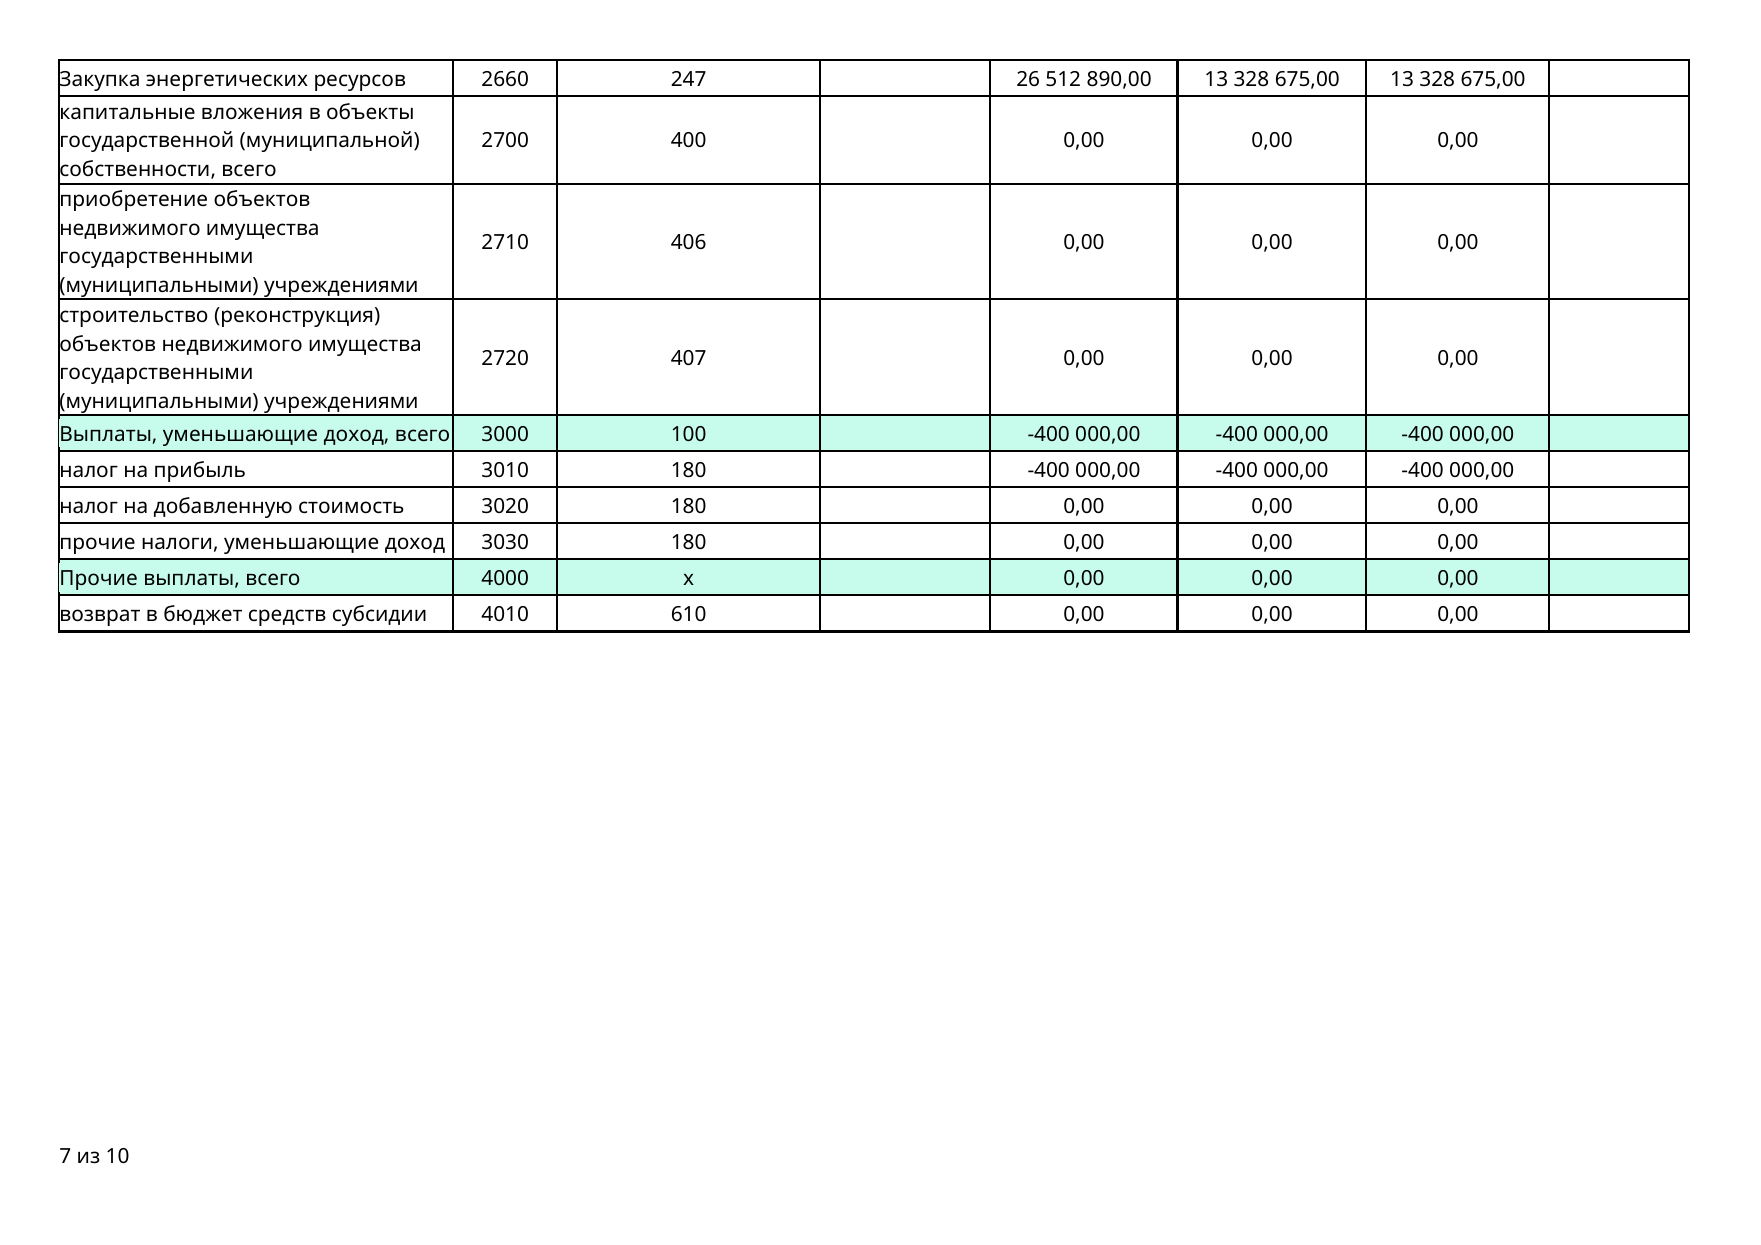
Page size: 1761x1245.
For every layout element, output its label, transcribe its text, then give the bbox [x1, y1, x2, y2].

table_cell х [558, 560, 819, 594]
table_cell 0,00 [991, 300, 1176, 414]
table_cell 0,00 [1367, 524, 1548, 558]
table_cell [1550, 596, 1688, 630]
table_cell [821, 596, 989, 630]
table_cell приобретение объектов недвижимого имущества государственными (муниципальными) учреждениями [60, 185, 452, 298]
table_cell 13 328 675,00 [1367, 61, 1548, 95]
table_cell 0,00 [1367, 300, 1548, 414]
table_cell 180 [558, 452, 819, 486]
table_cell 4010 [454, 596, 556, 630]
table_cell [1550, 97, 1688, 182]
table_cell 0,00 [1179, 596, 1365, 630]
table_cell 0,00 [1367, 560, 1548, 594]
table_cell 0,00 [1179, 185, 1365, 298]
table_cell [1550, 416, 1688, 450]
table_cell 180 [558, 488, 819, 522]
table_cell 610 [558, 596, 819, 630]
table_cell 4000 [454, 560, 556, 594]
table_cell 13 328 675,00 [1179, 61, 1365, 95]
table_cell 407 [558, 300, 819, 414]
table_cell -400 000,00 [1367, 452, 1548, 486]
table_cell [821, 185, 989, 298]
table_cell -400 000,00 [1367, 416, 1548, 450]
table_cell [1550, 488, 1688, 522]
table_cell [821, 416, 989, 450]
table_cell 0,00 [1179, 560, 1365, 594]
table_cell 0,00 [1367, 185, 1548, 298]
table_cell налог на добавленную стоимость [60, 488, 452, 522]
table_cell налог на прибыль [60, 452, 452, 486]
table_cell строительство (реконструкция) объектов недвижимого имущества государственными (муниципальными) учреждениями [60, 300, 452, 414]
table_cell -400 000,00 [991, 452, 1176, 486]
table_cell 0,00 [1179, 300, 1365, 414]
table_cell -400 000,00 [991, 416, 1176, 450]
table_cell [1550, 61, 1688, 95]
table_cell -400 000,00 [1179, 452, 1365, 486]
table_cell 3000 [454, 416, 556, 450]
table_cell [821, 560, 989, 594]
table_cell 2660 [454, 61, 556, 95]
table_cell 400 [558, 97, 819, 182]
table_cell 0,00 [1179, 97, 1365, 182]
table_cell капитальные вложения в объекты государственной (муниципальной) собственности, всего [60, 97, 452, 182]
table_cell прочие налоги, уменьшающие доход [60, 524, 452, 558]
table_cell 0,00 [1367, 97, 1548, 182]
table_cell 0,00 [1179, 488, 1365, 522]
table_cell [821, 97, 989, 182]
table_cell 26 512 890,00 [991, 61, 1176, 95]
table_cell 3020 [454, 488, 556, 522]
table_cell 3030 [454, 524, 556, 558]
table_cell [1550, 524, 1688, 558]
table_cell 0,00 [991, 524, 1176, 558]
table_cell [821, 300, 989, 414]
table_cell Закупка энергетических ресурсов [60, 61, 452, 95]
table_cell 3010 [454, 452, 556, 486]
table_cell 0,00 [1179, 524, 1365, 558]
table_cell [821, 452, 989, 486]
table_cell [1550, 300, 1688, 414]
table_cell [821, 61, 989, 95]
table_cell 180 [558, 524, 819, 558]
table_cell [1550, 452, 1688, 486]
table_cell 2720 [454, 300, 556, 414]
table_cell [821, 524, 989, 558]
table_cell 2710 [454, 185, 556, 298]
table_cell 0,00 [1367, 596, 1548, 630]
table_cell 2700 [454, 97, 556, 182]
table_cell -400 000,00 [1179, 416, 1365, 450]
table_cell [1550, 560, 1688, 594]
table_cell 0,00 [991, 97, 1176, 182]
table_cell Выплаты, уменьшающие доход, всего [60, 416, 452, 450]
table_cell 247 [558, 61, 819, 95]
table_cell 0,00 [991, 185, 1176, 298]
table_cell 406 [558, 185, 819, 298]
table_cell [1550, 185, 1688, 298]
table_cell 0,00 [991, 560, 1176, 594]
table_cell 0,00 [1367, 488, 1548, 522]
table_cell Прочие выплаты, всего [60, 560, 452, 594]
table_cell возврат в бюджет средств субсидии [60, 596, 452, 630]
table_cell 0,00 [991, 596, 1176, 630]
table_cell [821, 488, 989, 522]
table_cell 100 [558, 416, 819, 450]
table_cell 0,00 [991, 488, 1176, 522]
